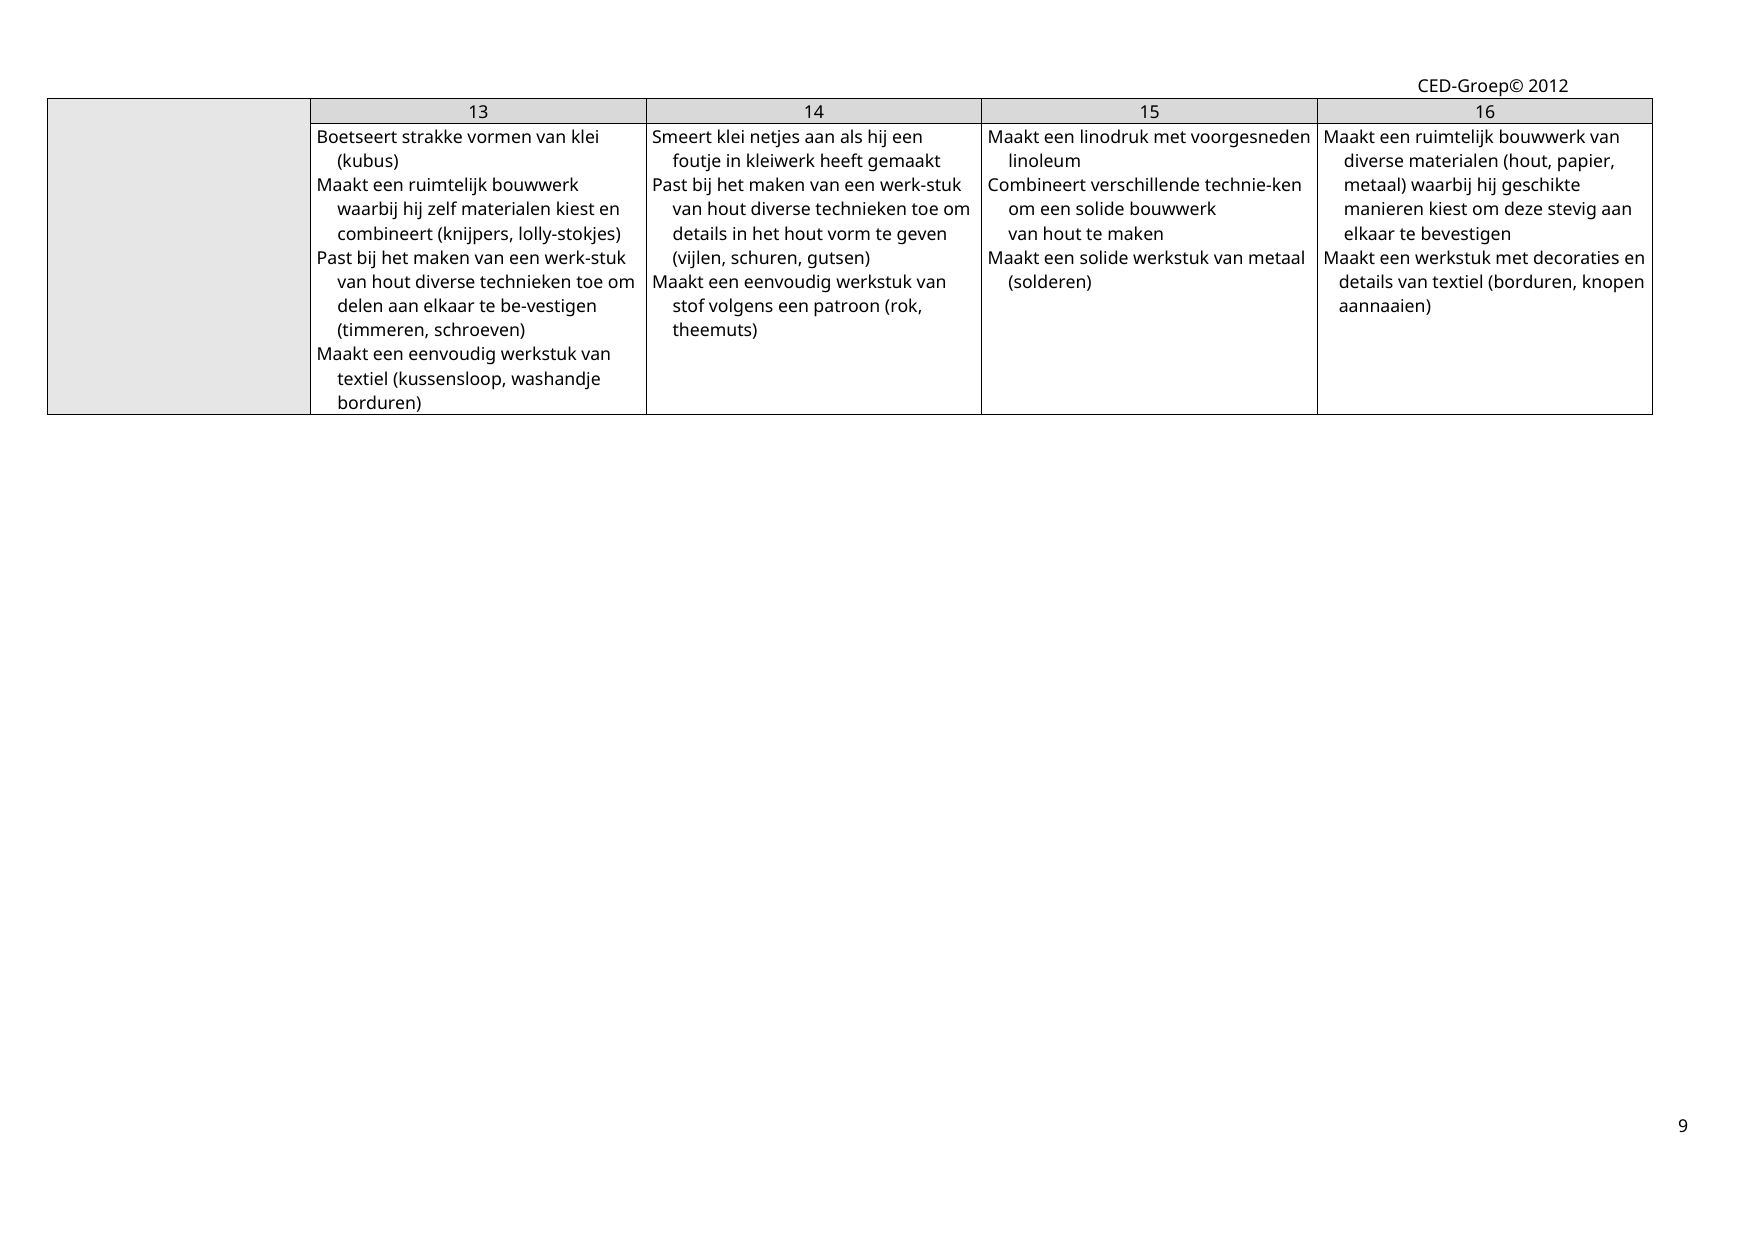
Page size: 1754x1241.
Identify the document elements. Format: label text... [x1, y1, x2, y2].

table_cell Maakt een linodruk met voorgesneden linoleum Combineert verschillende technie-ken om een solide bouwwerk van hout te maken Maakt een solide werkstuk van metaal (solderen) [982, 124, 1317, 414]
table_header 13 [311, 99, 646, 123]
table_header [48, 99, 310, 414]
table_header 15 [982, 99, 1317, 123]
table_cell Smeert klei netjes aan als hij een foutje in kleiwerk heeft gemaakt Past bij het maken van een werk-stuk van hout diverse technieken toe om details in het hout vorm te geven (vijlen, schuren, gutsen) Maakt een eenvoudig werkstuk van stof volgens een patroon (rok, theemuts) [647, 124, 981, 414]
table_cell Boetseert strakke vormen van klei (kubus) Maakt een ruimtelijk bouwwerk waarbij hij zelf materialen kiest en combineert (knijpers, lolly-stokjes) Past bij het maken van een werk-stuk van hout diverse technieken toe om delen aan elkaar te be-vestigen (timmeren, schroeven) Maakt een eenvoudig werkstuk van textiel (kussensloop, washandje borduren) [311, 124, 646, 414]
table_header 16 [1318, 99, 1652, 123]
table_header 14 [647, 99, 981, 123]
table_cell Maakt een ruimtelijk bouwwerk van diverse materialen (hout, papier, metaal) waarbij hij geschikte manieren kiest om deze stevig aan elkaar te bevestigen Maakt een werkstuk met decoraties en details van textiel (borduren, knopen aannaaien) [1318, 124, 1652, 414]
